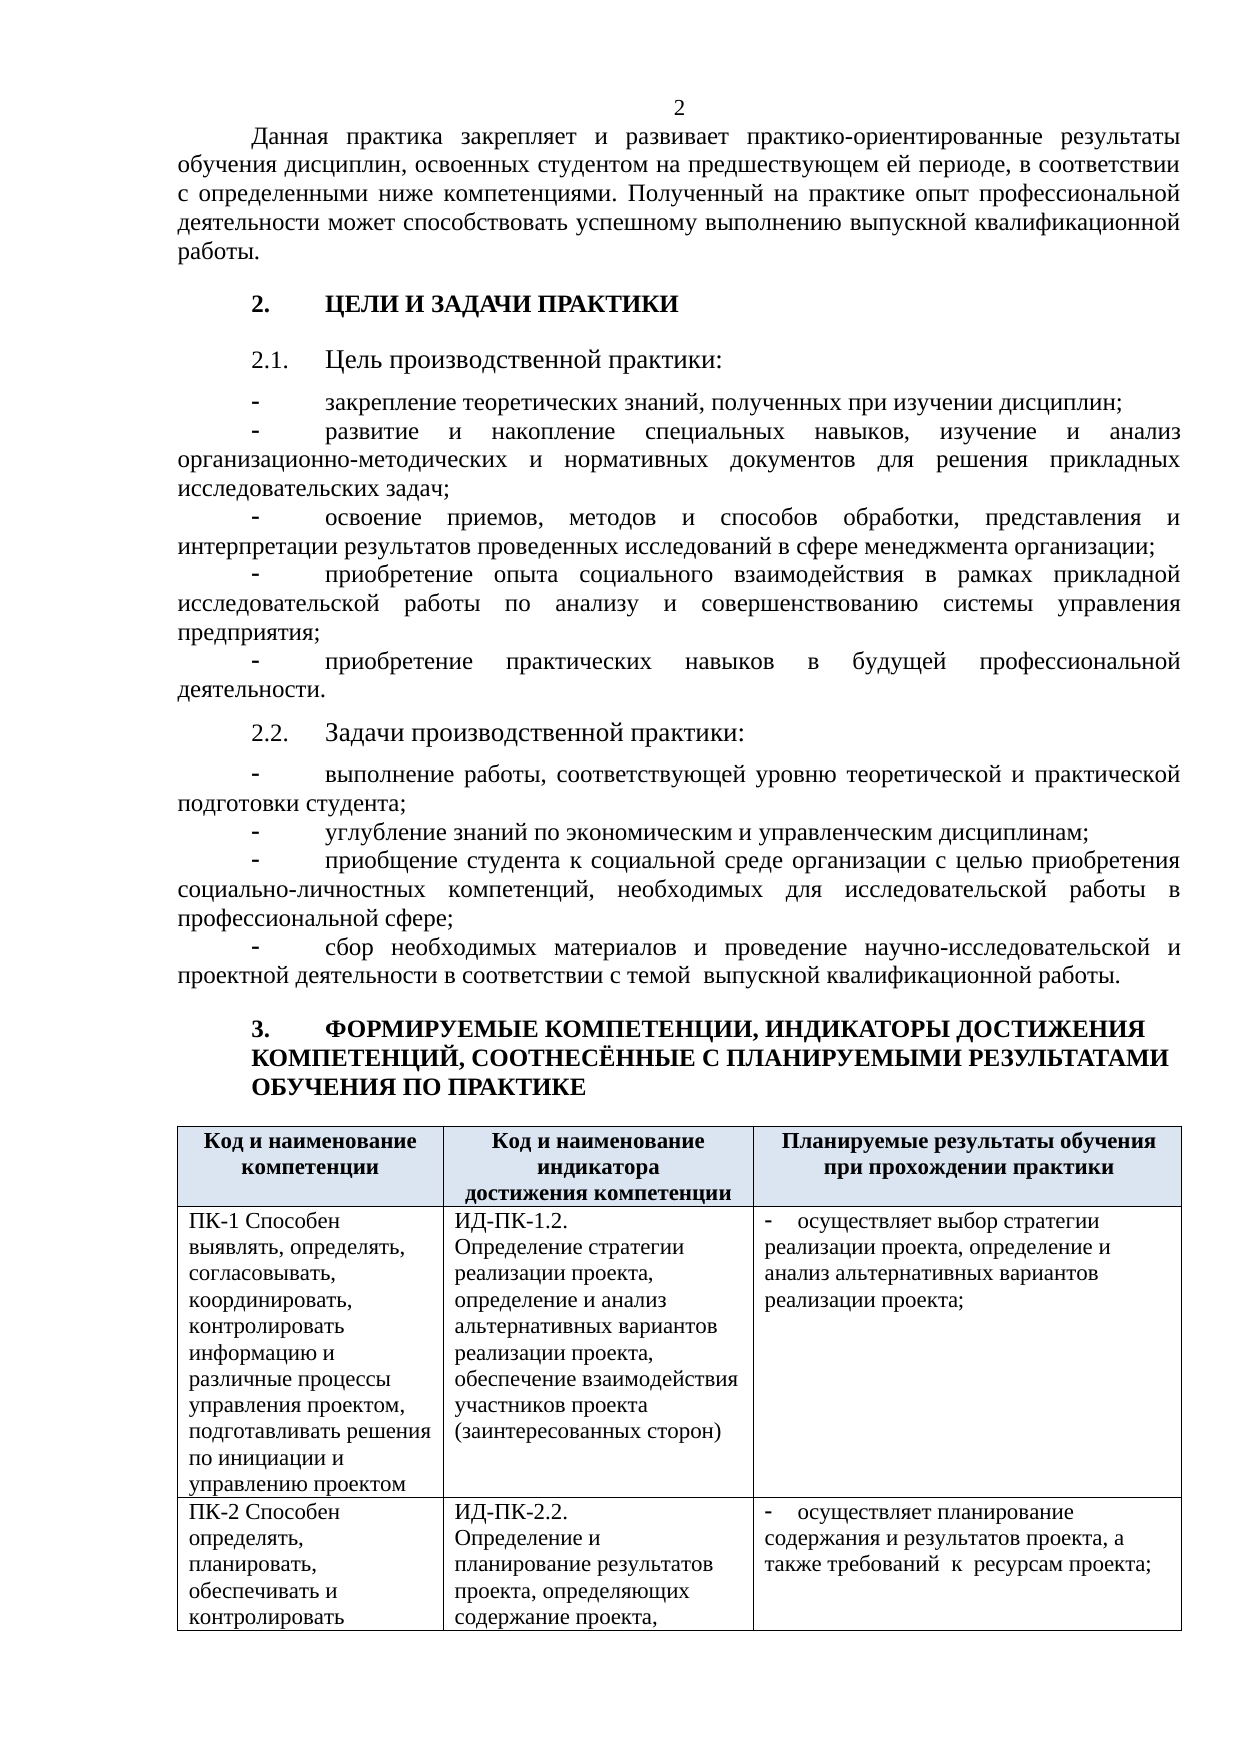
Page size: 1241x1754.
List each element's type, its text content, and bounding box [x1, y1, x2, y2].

list освоение приемов, методов и способов обработки, представления и интерпретации результатов проведенных исследований в сфере менеджмента организации; [177, 502, 1181, 559]
subtitle ФОРМИРУЕМЫЕ КОМПЕТЕНЦИИ, ИНДИКАТОРЫ ДОСТИЖЕНИЯ КОМПЕТЕНЦИЙ, СООТНЕСЁННЫЕ С ПЛАНИРУЕМЫМИ РЕЗУЛЬТАТАМИ ОБУЧЕНИЯ ПО ПРАКТИКЕ [251, 1014, 1181, 1101]
subtitle ЦЕЛИ И ЗАДАЧИ ПРАКТИКИ [251, 289, 1181, 318]
list Данная практика закрепляет и развивает практико-ориентированные результаты обучения дисциплин, освоенных студентом на предшествующем ей периоде, в соответствии с определенными ниже компетенциями. Полученный на практике опыт профессиональной деятельности может способствовать успешному выполнению выпускной квалификационной работы. [177, 121, 1181, 264]
list приобщение студента к социальной среде организации с целью приобретения социально-личностных компетенций, необходимых для исследовательской работы в профессиональной сфере; [177, 846, 1181, 932]
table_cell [178, 1498, 443, 1629]
table_header Код и наименование индикатора достижения компетенции [444, 1127, 753, 1206]
list углубление знаний по экономическим и управленческим дисциплинам; [177, 817, 1181, 846]
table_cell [754, 1498, 1181, 1629]
list развитие и накопление специальных навыков, изучение и анализ организационно-методических и нормативных документов для решения прикладных исследовательских задач; [177, 416, 1181, 502]
table_cell ИД-ПК-1.2. Определение стратегии реализации проекта, определение и анализ альтернативных вариантов реализации проекта, обеспечение взаимодействия участников проекта (заинтересованных сторон) [444, 1207, 753, 1497]
table_header Планируемые результаты обучения при прохождении практики [754, 1127, 1181, 1206]
list выполнение работы, соответствующей уровню теоретической и практической подготовки студента; [177, 759, 1181, 817]
subtitle Задачи производственной практики: [251, 716, 1181, 747]
list приобретение опыта социального взаимодействия в рамках прикладной исследовательской работы по анализу и совершенствованию системы управления предприятия; [177, 559, 1181, 646]
list закрепление теоретических знаний, полученных при изучении дисциплин; [177, 387, 1181, 416]
list приобретение практических навыков в будущей профессиональной деятельности. [177, 646, 1181, 703]
subtitle Цель производственной практики: [251, 343, 1181, 374]
table_cell ПК-1 Способен выявлять, определять, согласовывать, координировать, контролировать информацию и различные процессы управления проектом, подготавливать решения по инициации и управлению проектом [178, 1207, 443, 1497]
list сбор необходимых материалов и проведение научно-исследовательской и проектной деятельности в соответствии с темой выпускной квалификационной работы. [177, 932, 1181, 989]
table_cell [444, 1498, 753, 1629]
table_header Код и наименование компетенции [178, 1127, 443, 1206]
table_cell осуществляет выбор стратегии реализации проекта, определение и анализ альтернативных вариантов реализации проекта; [754, 1207, 1181, 1497]
